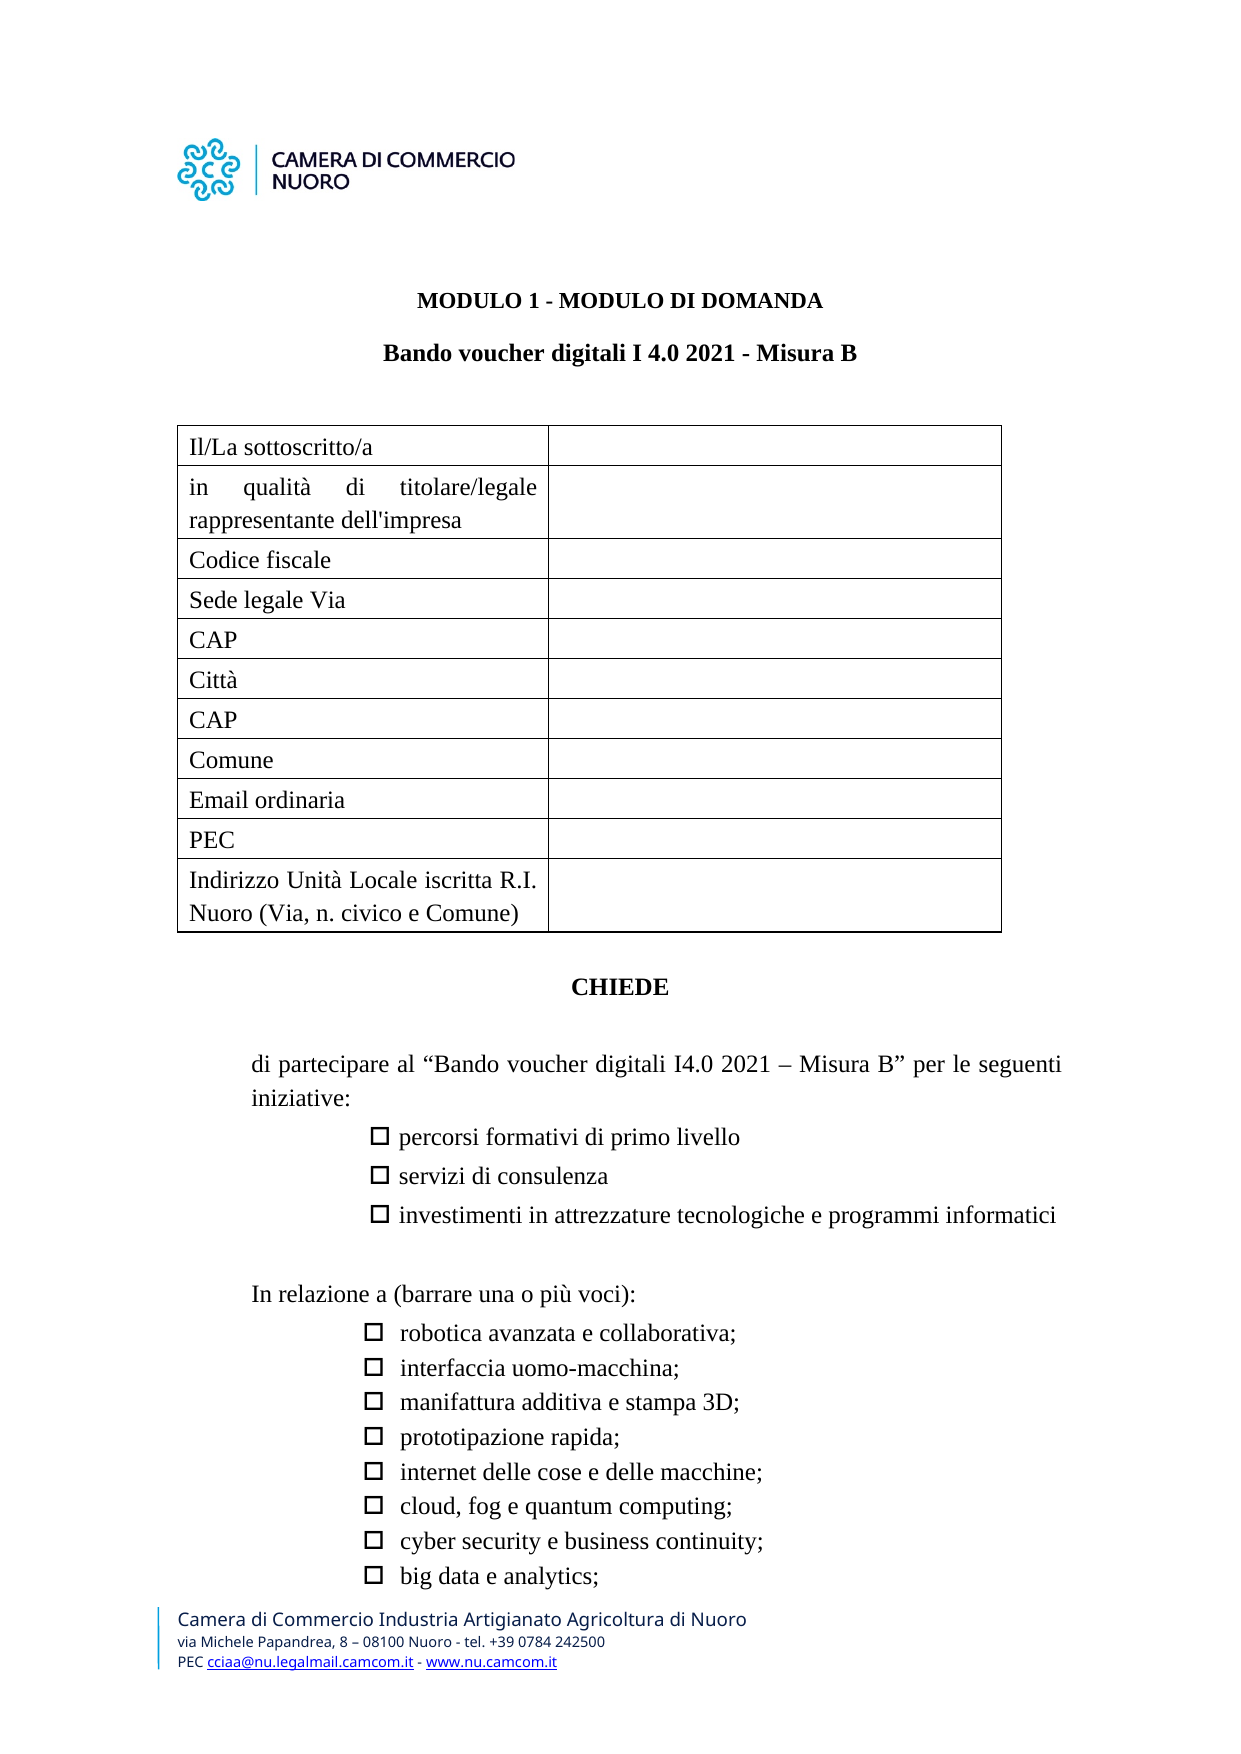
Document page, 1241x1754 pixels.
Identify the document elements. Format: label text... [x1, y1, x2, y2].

table_header percorsi formativi di primo livello [251, 1116, 1123, 1155]
table_header [549, 426, 1001, 465]
table_cell Indirizzo Unità Locale iscritta R.I. Nuoro (Via, n. civico e Comune) [178, 859, 548, 931]
table_cell [549, 699, 1001, 738]
table_cell Comune [178, 739, 548, 778]
table_cell Email ordinaria [178, 779, 548, 818]
table_cell Città [178, 659, 548, 698]
table_cell [549, 819, 1001, 858]
table_cell CAP [178, 699, 548, 738]
table_cell servizi di consulenza investimenti in attrezzature tecnologiche e programmi informatici In relazione a (barrare una o più voci): [251, 1155, 1123, 1312]
table_cell [549, 779, 1001, 818]
table_cell [549, 466, 1001, 538]
table_cell [549, 859, 1001, 931]
text Modulo 1 - modulo di domanda [177, 287, 1063, 314]
table_cell in qualità di titolare/legale rappresentante dell'impresa [178, 466, 548, 538]
table_cell Sede legale Via [178, 579, 548, 618]
table_header Il/La sottoscritto/a [178, 426, 548, 465]
text CHIEDE [177, 972, 1063, 1000]
table_cell CAP [178, 619, 548, 658]
table_cell [549, 619, 1001, 658]
table_cell Codice fiscale [178, 539, 548, 578]
table_cell [549, 739, 1001, 778]
picture [177, 138, 515, 201]
table_cell [549, 579, 1001, 618]
text di partecipare al “Bando voucher digitali I4.0 2021 – Misura B” per le seguenti iniziative: [251, 1049, 1063, 1111]
table_cell PEC [178, 819, 548, 858]
table_cell [549, 539, 1001, 578]
table_cell [549, 659, 1001, 698]
text Bando voucher digitali I 4.0 2021 - Misura B [177, 338, 1063, 367]
